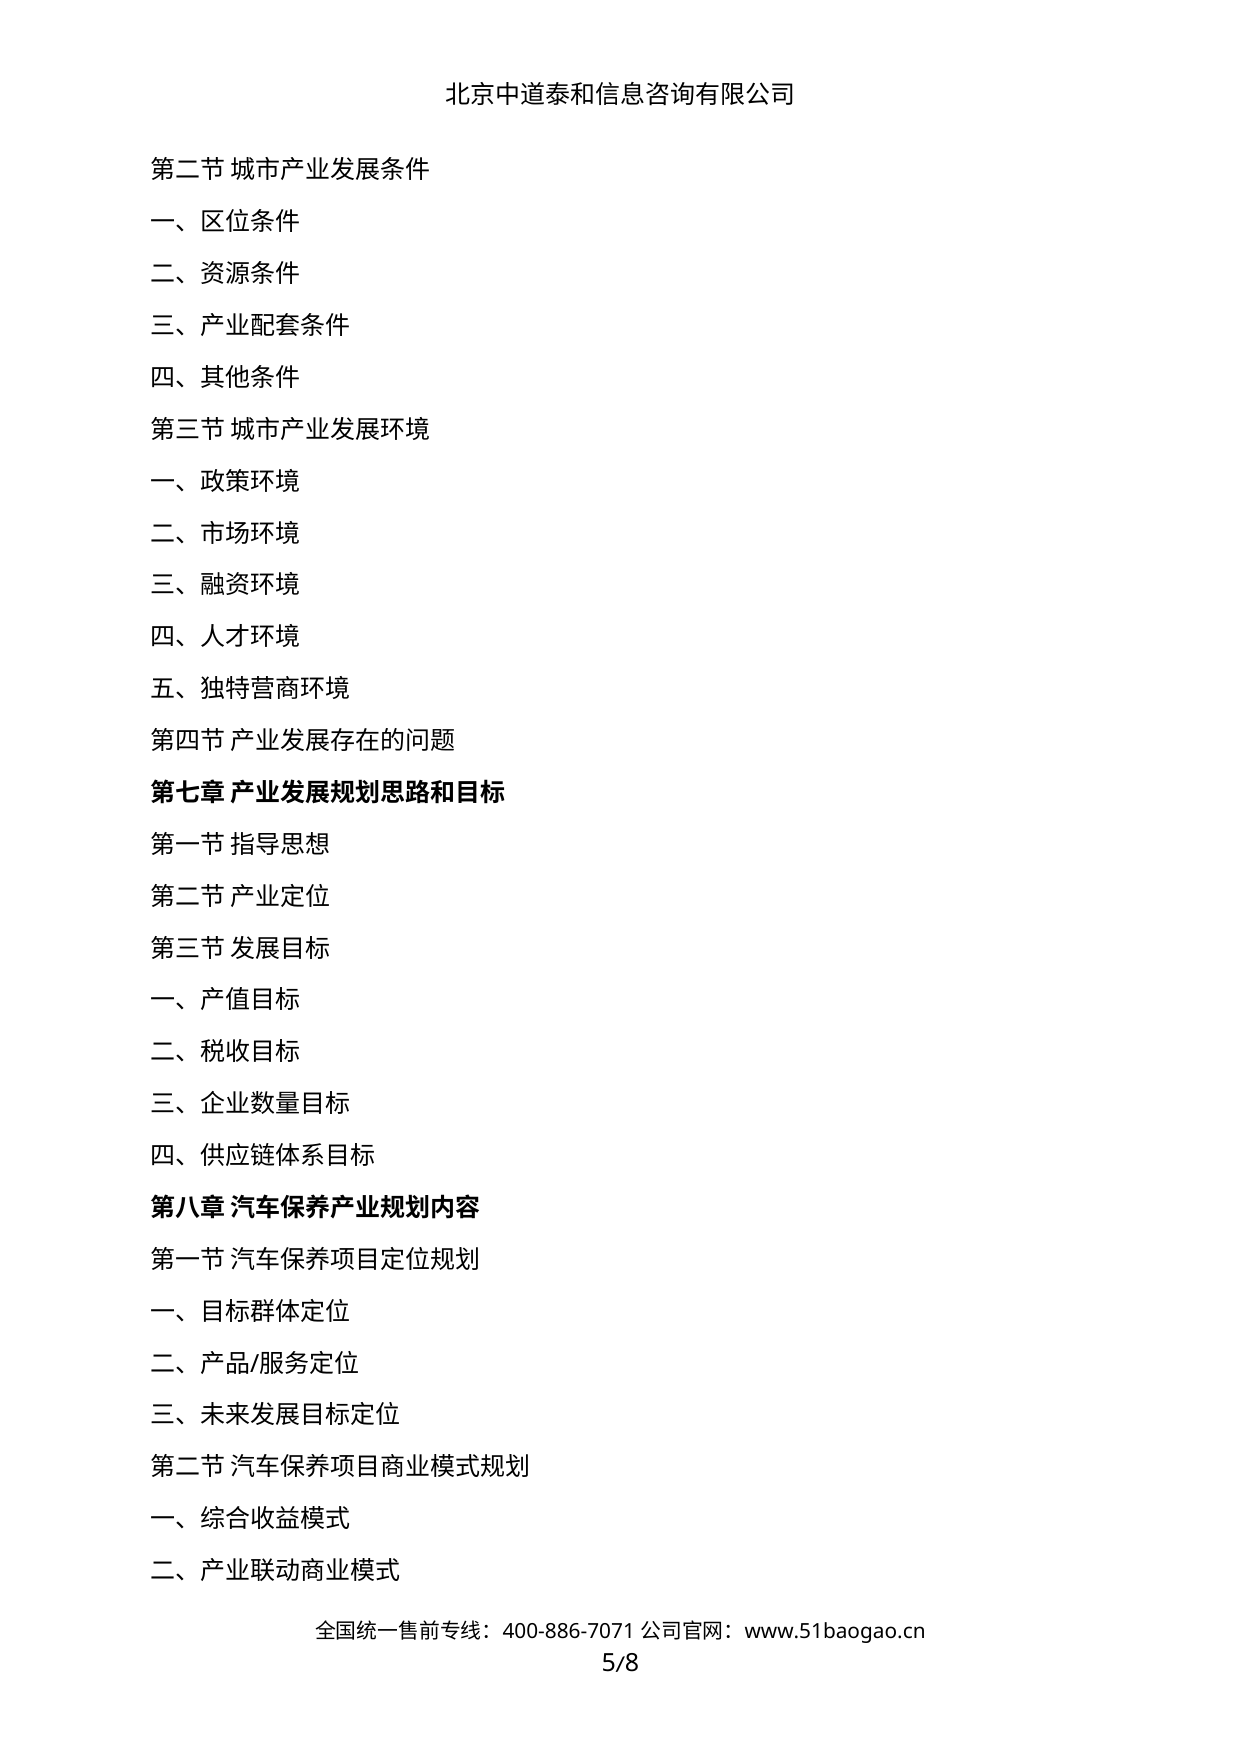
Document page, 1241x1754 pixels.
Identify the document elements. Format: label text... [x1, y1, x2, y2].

text 三、产业配套条件 [150, 306, 1090, 342]
text 四、供应链体系目标 [150, 1136, 1090, 1172]
text 第一节 汽车保养项目定位规划 [150, 1239, 1090, 1276]
text 二、产业联动商业模式 [150, 1551, 1090, 1587]
text 一、综合收益模式 [150, 1499, 1090, 1535]
text 二、资源条件 [150, 254, 1090, 290]
text 一、目标群体定位 [150, 1291, 1090, 1327]
text 第二节 城市产业发展条件 [150, 150, 1090, 186]
text 第一节 指导思想 [150, 824, 1090, 861]
text 一、区位条件 [150, 202, 1090, 238]
text 第七章 产业发展规划思路和目标 [150, 772, 1090, 809]
text 二、产品/服务定位 [150, 1343, 1090, 1379]
text 四、其他条件 [150, 357, 1090, 394]
text 第八章 汽车保养产业规划内容 [150, 1187, 1090, 1224]
text 四、人才环境 [150, 617, 1090, 653]
text 三、未来发展目标定位 [150, 1395, 1090, 1431]
text 第三节 发展目标 [150, 928, 1090, 964]
text 五、独特营商环境 [150, 669, 1090, 705]
text 第二节 产业定位 [150, 876, 1090, 912]
text 三、企业数量目标 [150, 1084, 1090, 1120]
text 第二节 汽车保养项目商业模式规划 [150, 1447, 1090, 1483]
text 二、税收目标 [150, 1032, 1090, 1068]
text 一、政策环境 [150, 461, 1090, 497]
text 二、市场环境 [150, 513, 1090, 549]
text 第四节 产业发展存在的问题 [150, 721, 1090, 757]
text 一、产值目标 [150, 980, 1090, 1016]
text 三、融资环境 [150, 565, 1090, 601]
text 第三节 城市产业发展环境 [150, 409, 1090, 446]
